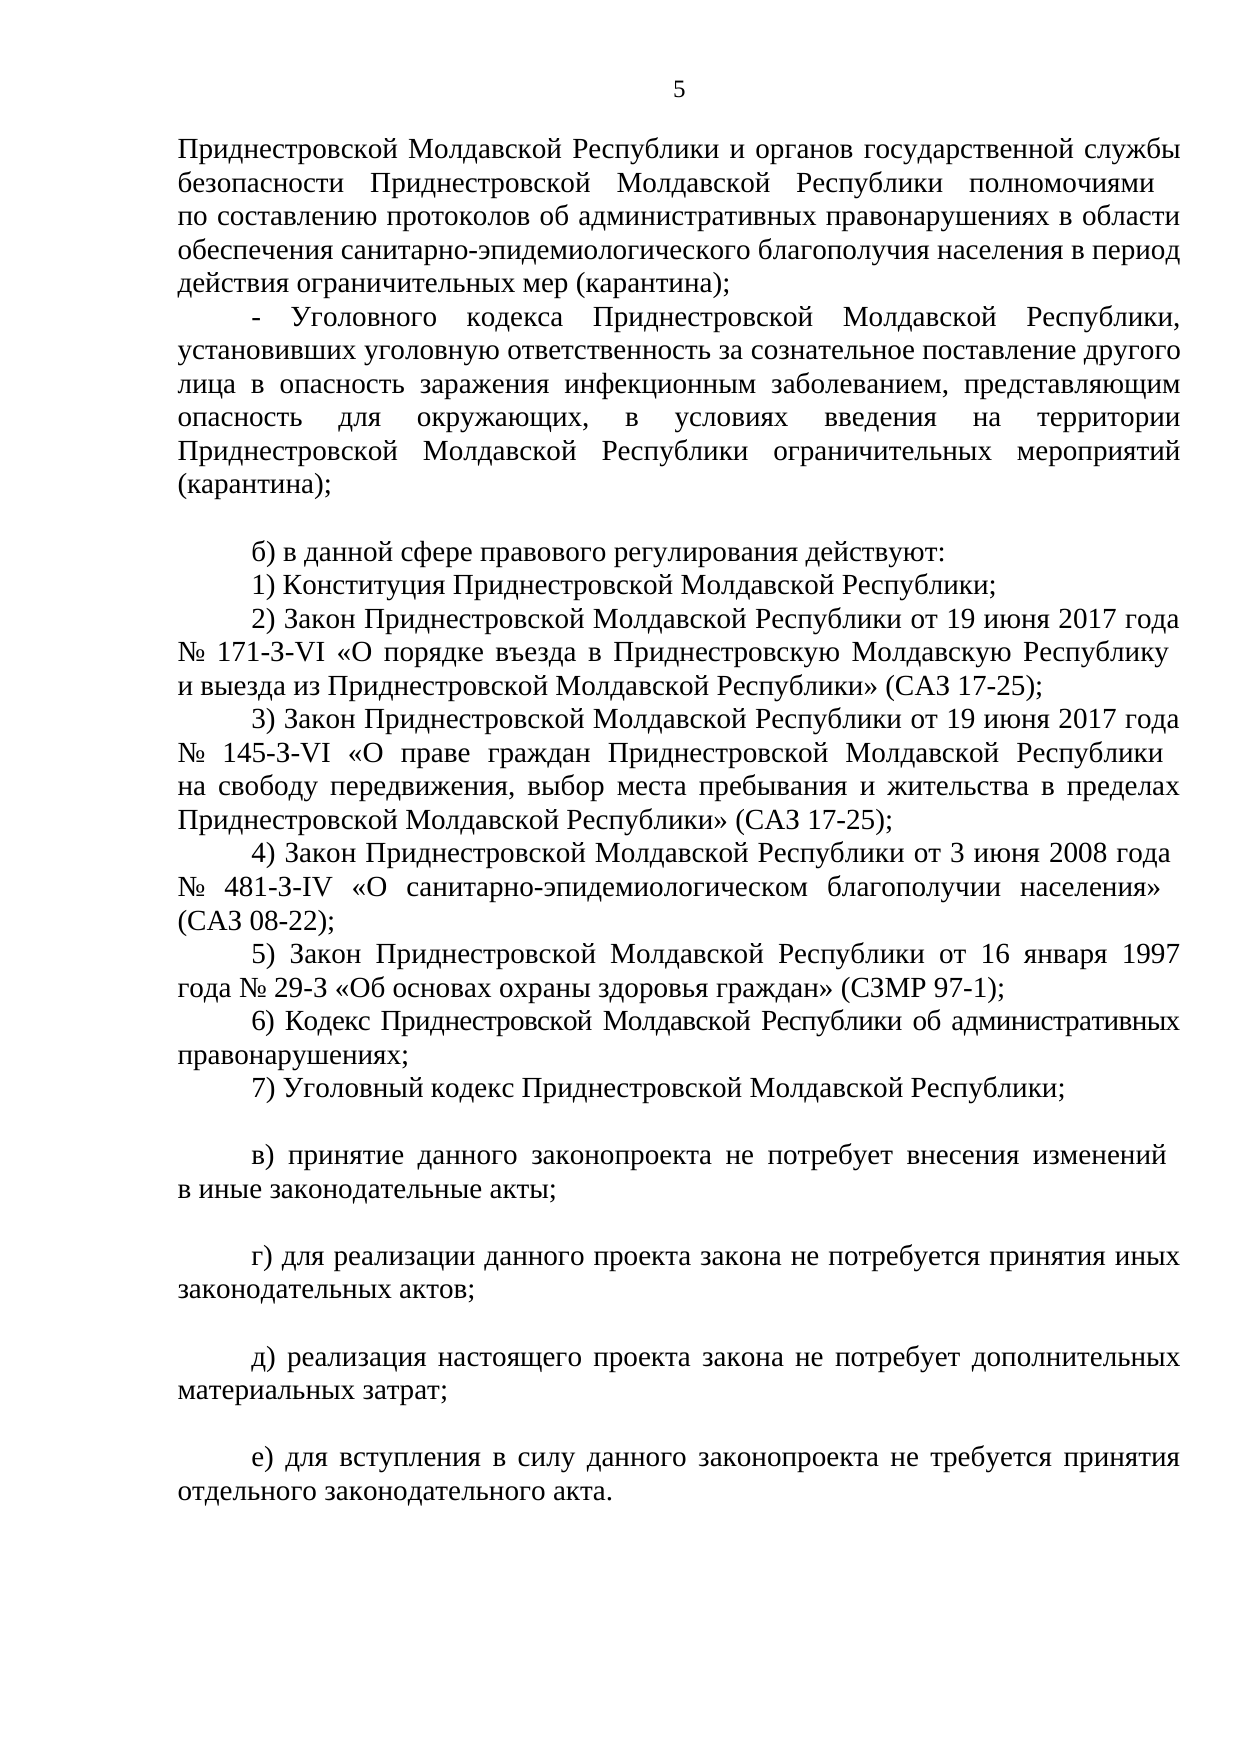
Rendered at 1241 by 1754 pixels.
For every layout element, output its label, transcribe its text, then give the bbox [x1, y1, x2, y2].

text е) для вступления в силу данного законопроекта не требуется принятия отдельного законодательного акта. [177, 1439, 1181, 1506]
text б) в данной сфере правового регулирования действуют: [177, 534, 1181, 567]
text 3) Закон Приднестровской Молдавской Республики от 19 июня 2017 года № 145-З-VI «О праве граждан Приднестровской Молдавской Республики на свободу передвижения, выбор места пребывания и жительства в пределах Приднестровской Молдавской Республики» (САЗ 17-25); [177, 701, 1181, 836]
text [177, 131, 1181, 299]
text 5) Закон Приднестровской Молдавской Республики от 16 января 1997 года № 29-З «Об основах охраны здоровья граждан» (СЗМР 97-1); [177, 936, 1181, 1003]
text 4) Закон Приднестровской Молдавской Республики от 3 июня 2008 года № 481-З-IV «О санитарно-эпидемиологическом благополучии населения» (САЗ 08-22); [177, 836, 1181, 936]
text в) принятие данного законопроекта не потребует внесения изменений в иные законодательные акты; [177, 1137, 1181, 1204]
text 7) Уголовный кодекс Приднестровской Молдавской Республики; [177, 1070, 1181, 1104]
text - Уголовного кодекса Приднестровской Молдавской Республики, установивших уголовную ответственность за сознательное поставление другого лица в опасность заражения инфекционным заболеванием, представляющим опасность для окружающих, в условиях введения на территории Приднестровской Молдавской Республики ограничительных мероприятий (карантина); [177, 299, 1181, 500]
text 1) Конституция Приднестровской Молдавской Республики; [177, 567, 1181, 601]
text г) для реализации данного проекта закона не потребуется принятия иных законодательных актов; [177, 1238, 1181, 1305]
text 2) Закон Приднестровской Молдавской Республики от 19 июня 2017 года № 171-З-VI «О порядке въезда в Приднестровскую Молдавскую Республику и выезда из Приднестровской Молдавской Республики» (САЗ 17-25); [177, 601, 1181, 701]
text д) реализация настоящего проекта закона не потребует дополнительных материальных затрат; [177, 1339, 1181, 1406]
text 6) Кодекс Приднестровской Молдавской Республики об административных правонарушениях; [177, 1003, 1181, 1070]
